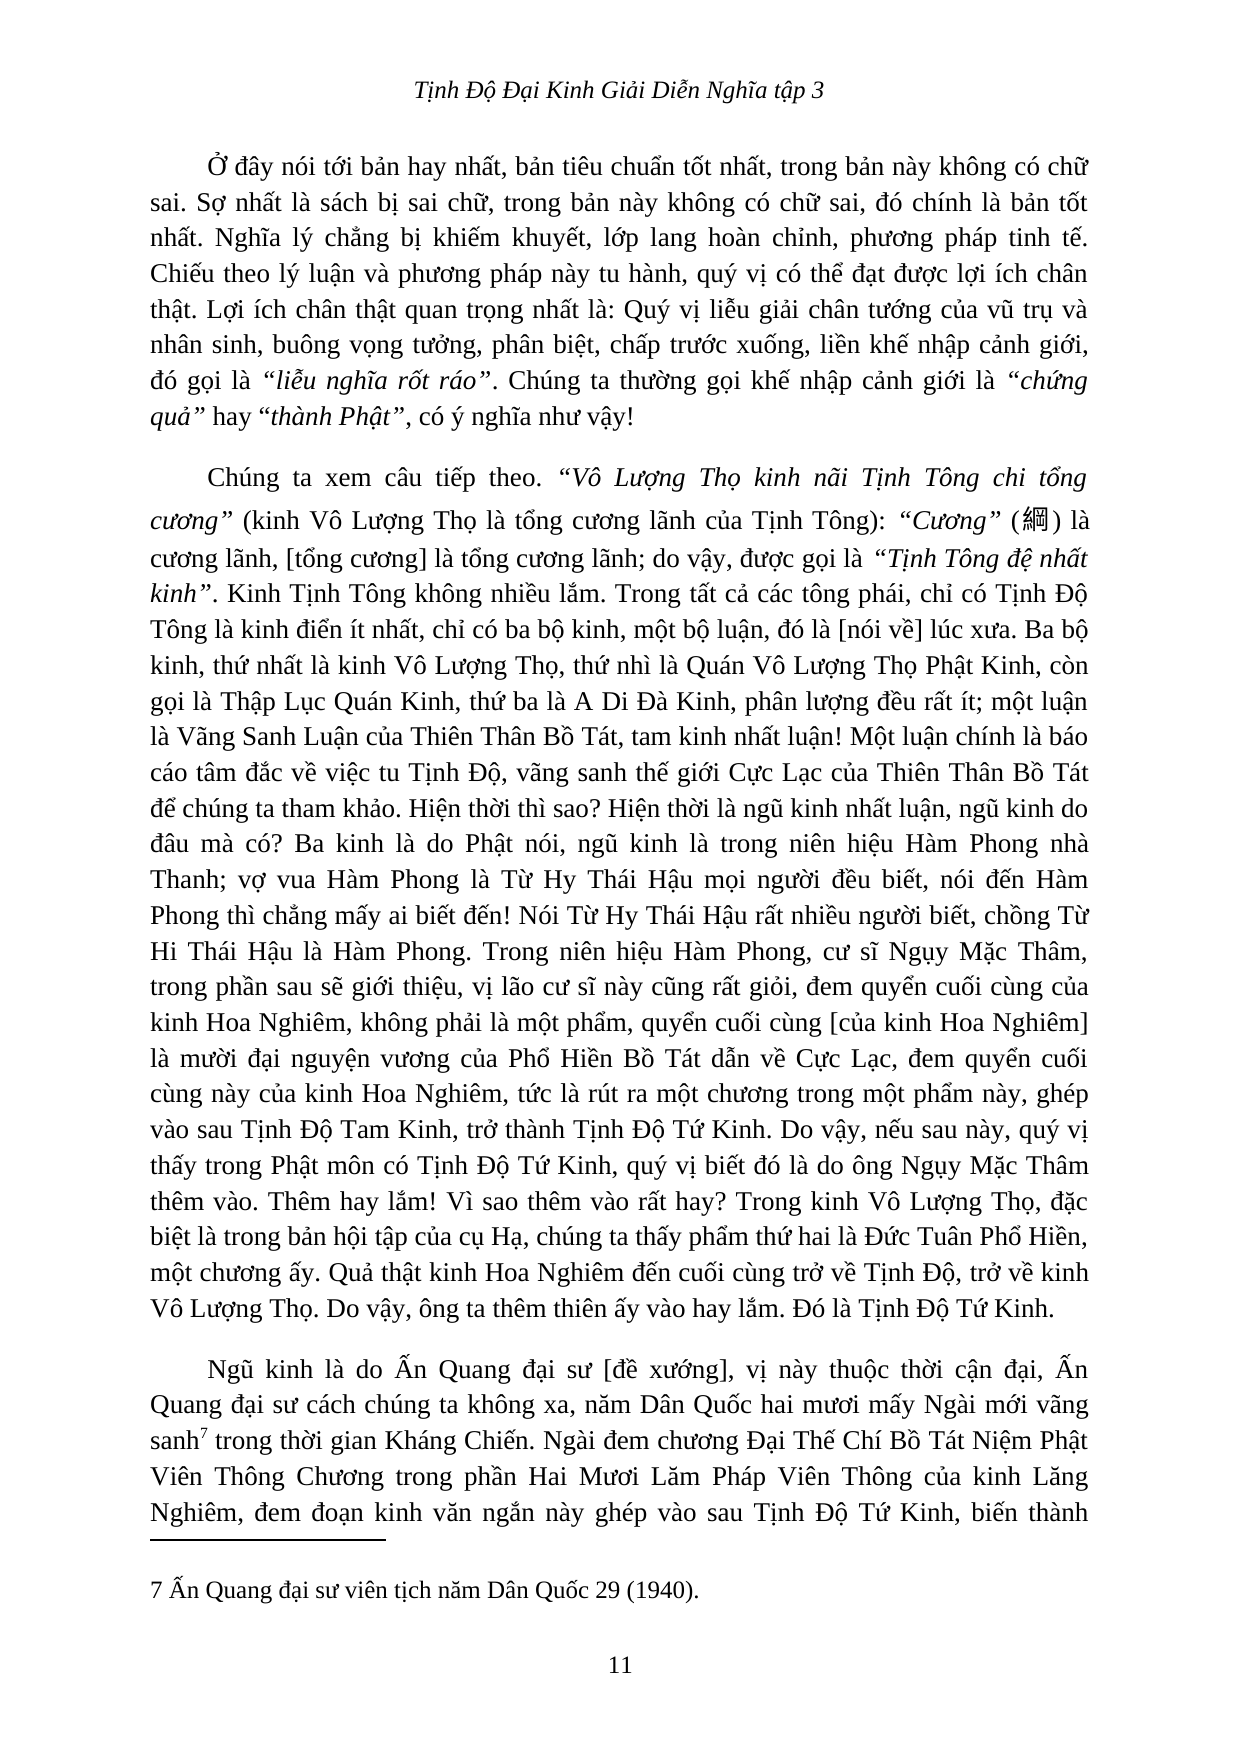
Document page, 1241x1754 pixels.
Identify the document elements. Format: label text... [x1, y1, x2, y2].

text Chúng ta xem câu tiếp theo. “Vô Lượng Thọ kinh nãi Tịnh Tông chi tổng cương” (kinh Vô Lượng Thọ là tổng cương lãnh của Tịnh Tông): “Cương” (綱) là cương lãnh, [tổng cương] là tổng cương lãnh; do vậy, được gọi là “Tịnh Tông đệ nhất kinh”. Kinh Tịnh Tông không nhiều lắm. Trong tất cả các tông phái, chỉ có Tịnh Độ Tông là kinh điển ít nhất, chỉ có ba bộ kinh, một bộ luận, đó là [nói về] lúc xưa. Ba bộ kinh, thứ nhất là kinh Vô Lượng Thọ, thứ nhì là Quán Vô Lượng Thọ Phật Kinh, còn gọi là Thập Lục Quán Kinh, thứ ba là A Di Đà Kinh, phân lượng đều rất ít; một luận là Vãng Sanh Luận của Thiên Thân Bồ Tát, tam kinh nhất luận! Một luận chính là báo cáo tâm đắc về việc tu Tịnh Độ, vãng sanh thế giới Cực Lạc của Thiên Thân Bồ Tát để chúng ta tham khảo. Hiện thời thì sao? Hiện thời là ngũ kinh nhất luận, ngũ kinh do đâu mà có? Ba kinh là do Phật nói, ngũ kinh là trong niên hiệu Hàm Phong nhà Thanh; vợ vua Hàm Phong là Từ Hy Thái Hậu mọi người đều biết, nói đến Hàm Phong thì chẳng mấy ai biết đến! Nói Từ Hy Thái Hậu rất nhiều người biết, chồng Từ Hi Thái Hậu là Hàm Phong. Trong niên hiệu Hàm Phong, cư sĩ Ngụy Mặc Thâm, trong phần sau sẽ giới thiệu, vị lão cư sĩ này cũng rất giỏi, đem quyển cuối cùng của kinh Hoa Nghiêm, không phải là một phẩm, quyển cuối cùng [của kinh Hoa Nghiêm] là mười đại nguyện vương của Phổ Hiền Bồ Tát dẫn về Cực Lạc, đem quyển cuối cùng này của kinh Hoa Nghiêm, tức là rút ra một chương trong một phẩm này, ghép vào sau Tịnh Độ Tam Kinh, trở thành Tịnh Độ Tứ Kinh. Do vậy, nếu sau này, quý vị thấy trong Phật môn có Tịnh Độ Tứ Kinh, quý vị biết đó là do ông Ngụy Mặc Thâm thêm vào. Thêm hay lắm! Vì sao thêm vào rất hay? Trong kinh Vô Lượng Thọ, đặc biệt là trong bản hội tập của cụ Hạ, chúng ta thấy phẩm thứ hai là Đức Tuân Phổ Hiền, một chương ấy. Quả thật kinh Hoa Nghiêm đến cuối cùng trở về Tịnh Độ, trở về kinh Vô Lượng Thọ. Do vậy, ông ta thêm thiên ấy vào hay lắm. Đó là Tịnh Độ Tứ Kinh. [150, 461, 1090, 1323]
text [150, 1353, 1090, 1527]
text Ở đây nói tới bản hay nhất, bản tiêu chuẩn tốt nhất, trong bản này không có chữ sai. Sợ nhất là sách bị sai chữ, trong bản này không có chữ sai, đó chính là bản tốt nhất. Nghĩa lý chẳng bị khiếm khuyết, lớp lang hoàn chỉnh, phương pháp tinh tế. Chiếu theo lý luận và phương pháp này tu hành, quý vị có thể đạt được lợi ích chân thật. Lợi ích chân thật quan trọng nhất là: Quý vị liễu giải chân tướng của vũ trụ và nhân sinh, buông vọng tưởng, phân biệt, chấp trước xuống, liền khế nhập cảnh giới, đó gọi là “liễu nghĩa rốt ráo”. Chúng ta thường gọi khế nhập cảnh giới là “chứng quả” hay “thành Phật”, có ý nghĩa như vậy! [150, 150, 1090, 431]
